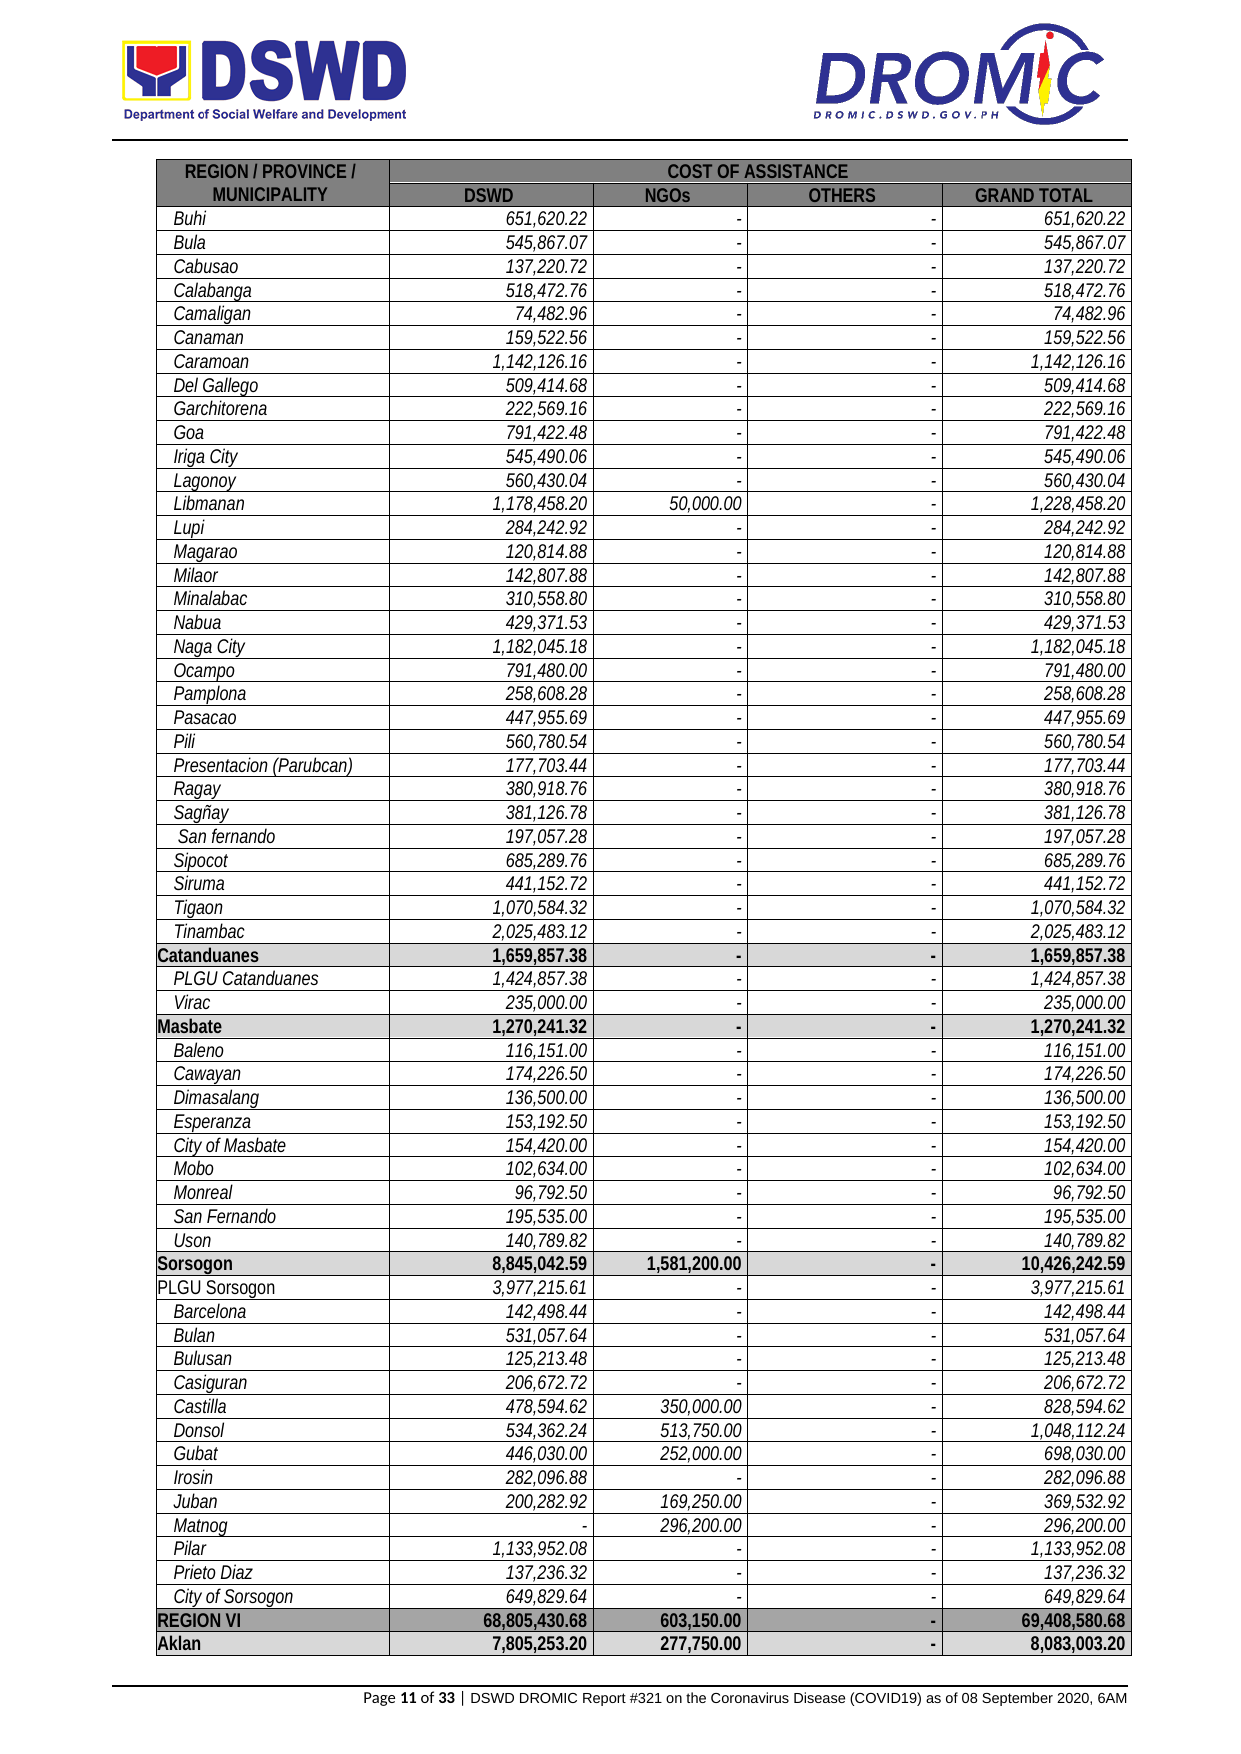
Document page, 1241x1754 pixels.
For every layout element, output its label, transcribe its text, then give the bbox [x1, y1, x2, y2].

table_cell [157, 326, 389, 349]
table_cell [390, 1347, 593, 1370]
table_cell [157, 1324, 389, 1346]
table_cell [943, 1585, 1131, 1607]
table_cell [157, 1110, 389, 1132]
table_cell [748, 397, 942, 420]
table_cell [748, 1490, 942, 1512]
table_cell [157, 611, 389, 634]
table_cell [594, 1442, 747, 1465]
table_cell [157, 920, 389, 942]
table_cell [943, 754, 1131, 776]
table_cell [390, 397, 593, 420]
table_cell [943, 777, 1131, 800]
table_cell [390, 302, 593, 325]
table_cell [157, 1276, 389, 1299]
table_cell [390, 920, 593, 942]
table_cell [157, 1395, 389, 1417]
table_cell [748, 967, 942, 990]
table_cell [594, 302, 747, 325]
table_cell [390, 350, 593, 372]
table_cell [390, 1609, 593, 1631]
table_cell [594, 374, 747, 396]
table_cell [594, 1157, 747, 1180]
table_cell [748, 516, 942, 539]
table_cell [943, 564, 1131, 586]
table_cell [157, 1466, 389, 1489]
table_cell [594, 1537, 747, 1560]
table_cell GRAND TOTAL [943, 184, 1131, 206]
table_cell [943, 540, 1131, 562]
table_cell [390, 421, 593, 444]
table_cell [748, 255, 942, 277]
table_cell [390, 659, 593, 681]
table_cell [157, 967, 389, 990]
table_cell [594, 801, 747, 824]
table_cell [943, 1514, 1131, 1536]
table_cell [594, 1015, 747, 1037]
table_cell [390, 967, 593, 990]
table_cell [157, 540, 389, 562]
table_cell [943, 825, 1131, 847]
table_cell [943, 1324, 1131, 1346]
table_header COST OF ASSISTANCE [390, 160, 1131, 182]
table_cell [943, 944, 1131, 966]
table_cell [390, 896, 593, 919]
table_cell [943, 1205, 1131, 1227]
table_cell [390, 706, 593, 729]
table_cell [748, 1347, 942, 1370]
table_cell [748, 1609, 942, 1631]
picture [112, 37, 416, 125]
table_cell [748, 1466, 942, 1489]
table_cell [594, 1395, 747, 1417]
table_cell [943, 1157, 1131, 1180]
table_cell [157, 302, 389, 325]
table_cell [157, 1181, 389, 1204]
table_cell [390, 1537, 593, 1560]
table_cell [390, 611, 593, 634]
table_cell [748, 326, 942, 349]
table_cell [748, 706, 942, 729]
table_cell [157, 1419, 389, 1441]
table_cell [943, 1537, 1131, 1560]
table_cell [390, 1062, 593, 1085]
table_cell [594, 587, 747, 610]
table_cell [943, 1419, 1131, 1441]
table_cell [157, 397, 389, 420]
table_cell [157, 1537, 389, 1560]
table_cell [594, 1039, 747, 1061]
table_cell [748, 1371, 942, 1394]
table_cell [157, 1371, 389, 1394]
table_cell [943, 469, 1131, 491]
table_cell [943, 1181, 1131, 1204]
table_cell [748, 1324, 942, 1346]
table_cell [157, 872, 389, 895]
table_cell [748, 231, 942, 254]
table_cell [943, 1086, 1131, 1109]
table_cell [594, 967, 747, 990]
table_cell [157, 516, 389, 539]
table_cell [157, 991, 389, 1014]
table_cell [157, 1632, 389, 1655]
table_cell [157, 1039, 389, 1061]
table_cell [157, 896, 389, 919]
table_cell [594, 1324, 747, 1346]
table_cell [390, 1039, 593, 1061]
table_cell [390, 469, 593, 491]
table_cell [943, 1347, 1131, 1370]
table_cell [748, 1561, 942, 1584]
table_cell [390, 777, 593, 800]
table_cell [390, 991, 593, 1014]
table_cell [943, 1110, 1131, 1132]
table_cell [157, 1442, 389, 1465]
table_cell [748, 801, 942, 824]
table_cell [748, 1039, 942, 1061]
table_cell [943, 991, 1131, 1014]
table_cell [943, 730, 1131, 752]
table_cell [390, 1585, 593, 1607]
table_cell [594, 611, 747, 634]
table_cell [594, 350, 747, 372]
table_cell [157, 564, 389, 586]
table_header REGION / PROVINCE / MUNICIPALITY [157, 160, 389, 206]
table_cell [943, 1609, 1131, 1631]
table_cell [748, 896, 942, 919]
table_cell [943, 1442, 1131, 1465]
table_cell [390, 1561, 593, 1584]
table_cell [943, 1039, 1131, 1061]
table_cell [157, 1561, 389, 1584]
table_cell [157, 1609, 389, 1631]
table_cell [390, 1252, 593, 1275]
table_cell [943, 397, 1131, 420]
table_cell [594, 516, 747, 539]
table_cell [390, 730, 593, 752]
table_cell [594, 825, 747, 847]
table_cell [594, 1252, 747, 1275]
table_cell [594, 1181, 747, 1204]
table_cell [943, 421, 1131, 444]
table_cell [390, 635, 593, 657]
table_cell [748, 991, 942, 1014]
table_cell NGOs [594, 184, 747, 206]
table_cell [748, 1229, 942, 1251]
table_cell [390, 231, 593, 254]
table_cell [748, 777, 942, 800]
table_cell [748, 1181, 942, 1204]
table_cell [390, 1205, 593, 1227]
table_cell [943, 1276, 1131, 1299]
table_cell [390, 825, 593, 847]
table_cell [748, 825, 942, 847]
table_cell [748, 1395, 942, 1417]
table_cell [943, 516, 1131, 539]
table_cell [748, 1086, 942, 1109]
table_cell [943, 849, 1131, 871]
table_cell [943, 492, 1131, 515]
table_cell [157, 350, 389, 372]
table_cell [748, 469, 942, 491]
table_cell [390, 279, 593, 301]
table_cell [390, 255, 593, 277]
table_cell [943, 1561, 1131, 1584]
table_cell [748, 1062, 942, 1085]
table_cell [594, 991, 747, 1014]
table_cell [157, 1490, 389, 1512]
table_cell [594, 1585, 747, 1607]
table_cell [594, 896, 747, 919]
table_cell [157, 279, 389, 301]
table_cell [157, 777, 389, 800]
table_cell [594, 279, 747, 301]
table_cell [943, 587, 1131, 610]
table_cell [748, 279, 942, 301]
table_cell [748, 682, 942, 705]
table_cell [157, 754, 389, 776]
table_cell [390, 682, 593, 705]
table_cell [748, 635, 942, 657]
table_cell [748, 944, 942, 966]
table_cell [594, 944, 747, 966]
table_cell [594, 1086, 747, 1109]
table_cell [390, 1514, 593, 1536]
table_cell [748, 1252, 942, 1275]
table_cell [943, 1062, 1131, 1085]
table_cell OTHERS [748, 184, 942, 206]
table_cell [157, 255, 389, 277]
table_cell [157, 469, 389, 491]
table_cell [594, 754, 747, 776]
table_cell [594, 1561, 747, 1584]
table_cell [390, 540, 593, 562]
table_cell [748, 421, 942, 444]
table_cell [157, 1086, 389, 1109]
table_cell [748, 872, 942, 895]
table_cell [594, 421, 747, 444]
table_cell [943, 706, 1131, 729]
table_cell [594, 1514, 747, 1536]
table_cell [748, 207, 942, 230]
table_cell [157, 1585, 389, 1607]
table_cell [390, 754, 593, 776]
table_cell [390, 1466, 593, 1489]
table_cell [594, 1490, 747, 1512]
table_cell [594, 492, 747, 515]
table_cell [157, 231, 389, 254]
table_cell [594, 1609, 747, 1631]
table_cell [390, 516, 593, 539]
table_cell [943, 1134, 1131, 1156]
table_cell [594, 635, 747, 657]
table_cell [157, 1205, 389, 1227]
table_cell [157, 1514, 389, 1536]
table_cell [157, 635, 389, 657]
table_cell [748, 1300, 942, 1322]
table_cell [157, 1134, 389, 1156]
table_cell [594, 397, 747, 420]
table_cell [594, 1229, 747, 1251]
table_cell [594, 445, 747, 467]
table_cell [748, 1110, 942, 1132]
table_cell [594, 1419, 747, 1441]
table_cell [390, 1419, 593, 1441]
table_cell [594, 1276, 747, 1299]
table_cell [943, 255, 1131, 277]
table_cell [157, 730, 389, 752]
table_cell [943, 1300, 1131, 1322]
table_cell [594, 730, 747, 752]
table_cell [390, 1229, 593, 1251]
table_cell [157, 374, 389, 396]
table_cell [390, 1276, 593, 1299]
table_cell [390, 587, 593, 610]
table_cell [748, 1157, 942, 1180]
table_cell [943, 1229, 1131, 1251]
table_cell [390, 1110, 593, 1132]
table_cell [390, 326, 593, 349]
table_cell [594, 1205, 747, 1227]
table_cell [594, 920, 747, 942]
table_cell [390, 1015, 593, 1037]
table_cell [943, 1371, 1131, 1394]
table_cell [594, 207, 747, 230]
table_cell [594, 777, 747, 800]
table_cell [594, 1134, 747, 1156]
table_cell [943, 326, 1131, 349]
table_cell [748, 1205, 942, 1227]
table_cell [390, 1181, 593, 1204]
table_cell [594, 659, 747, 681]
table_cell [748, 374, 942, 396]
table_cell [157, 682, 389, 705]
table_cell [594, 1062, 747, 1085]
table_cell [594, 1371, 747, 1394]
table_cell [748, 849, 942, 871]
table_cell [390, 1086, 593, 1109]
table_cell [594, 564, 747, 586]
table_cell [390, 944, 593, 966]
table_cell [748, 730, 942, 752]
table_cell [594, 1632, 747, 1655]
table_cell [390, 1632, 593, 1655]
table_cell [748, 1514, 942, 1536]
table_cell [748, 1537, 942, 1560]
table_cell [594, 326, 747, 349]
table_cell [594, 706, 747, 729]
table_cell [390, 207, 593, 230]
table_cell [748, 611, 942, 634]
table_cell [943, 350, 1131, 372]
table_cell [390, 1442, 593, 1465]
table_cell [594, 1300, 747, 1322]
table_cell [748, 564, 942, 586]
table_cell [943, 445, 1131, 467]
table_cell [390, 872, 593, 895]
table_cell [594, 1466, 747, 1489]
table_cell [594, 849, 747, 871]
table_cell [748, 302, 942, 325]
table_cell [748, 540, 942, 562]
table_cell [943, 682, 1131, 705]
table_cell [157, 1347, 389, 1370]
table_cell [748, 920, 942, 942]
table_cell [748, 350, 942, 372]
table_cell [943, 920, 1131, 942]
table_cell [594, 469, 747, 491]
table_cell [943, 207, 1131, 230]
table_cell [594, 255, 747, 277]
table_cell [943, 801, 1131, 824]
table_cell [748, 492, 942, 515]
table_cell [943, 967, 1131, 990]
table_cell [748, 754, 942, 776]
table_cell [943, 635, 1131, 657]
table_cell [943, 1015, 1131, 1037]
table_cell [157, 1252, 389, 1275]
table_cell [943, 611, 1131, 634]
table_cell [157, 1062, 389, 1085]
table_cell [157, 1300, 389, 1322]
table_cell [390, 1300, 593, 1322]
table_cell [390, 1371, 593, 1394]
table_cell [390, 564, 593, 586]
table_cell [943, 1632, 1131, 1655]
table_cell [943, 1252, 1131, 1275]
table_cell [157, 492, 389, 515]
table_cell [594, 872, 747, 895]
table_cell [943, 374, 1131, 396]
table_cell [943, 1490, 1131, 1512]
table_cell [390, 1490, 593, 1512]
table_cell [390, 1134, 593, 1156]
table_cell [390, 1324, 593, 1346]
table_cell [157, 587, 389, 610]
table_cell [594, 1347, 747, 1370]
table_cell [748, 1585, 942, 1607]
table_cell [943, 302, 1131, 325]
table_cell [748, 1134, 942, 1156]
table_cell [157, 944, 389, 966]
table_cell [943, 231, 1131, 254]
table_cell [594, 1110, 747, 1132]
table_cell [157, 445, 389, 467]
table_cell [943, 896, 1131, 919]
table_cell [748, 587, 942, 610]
picture [781, 23, 1133, 125]
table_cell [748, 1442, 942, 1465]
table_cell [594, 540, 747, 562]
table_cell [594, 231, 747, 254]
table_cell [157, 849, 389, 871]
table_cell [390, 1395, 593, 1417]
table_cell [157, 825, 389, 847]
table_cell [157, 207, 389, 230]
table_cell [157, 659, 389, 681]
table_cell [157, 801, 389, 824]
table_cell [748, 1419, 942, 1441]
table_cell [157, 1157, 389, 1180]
table_cell DSWD [390, 184, 593, 206]
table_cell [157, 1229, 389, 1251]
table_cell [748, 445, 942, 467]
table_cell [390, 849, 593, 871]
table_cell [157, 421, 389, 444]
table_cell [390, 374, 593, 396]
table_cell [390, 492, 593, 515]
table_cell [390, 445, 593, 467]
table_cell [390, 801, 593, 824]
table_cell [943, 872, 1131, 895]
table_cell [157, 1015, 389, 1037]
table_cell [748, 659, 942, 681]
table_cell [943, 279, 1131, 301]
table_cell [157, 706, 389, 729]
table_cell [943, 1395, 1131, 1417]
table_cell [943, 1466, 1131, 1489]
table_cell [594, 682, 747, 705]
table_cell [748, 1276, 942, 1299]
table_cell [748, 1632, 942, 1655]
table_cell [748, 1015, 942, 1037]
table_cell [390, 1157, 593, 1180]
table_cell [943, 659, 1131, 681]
